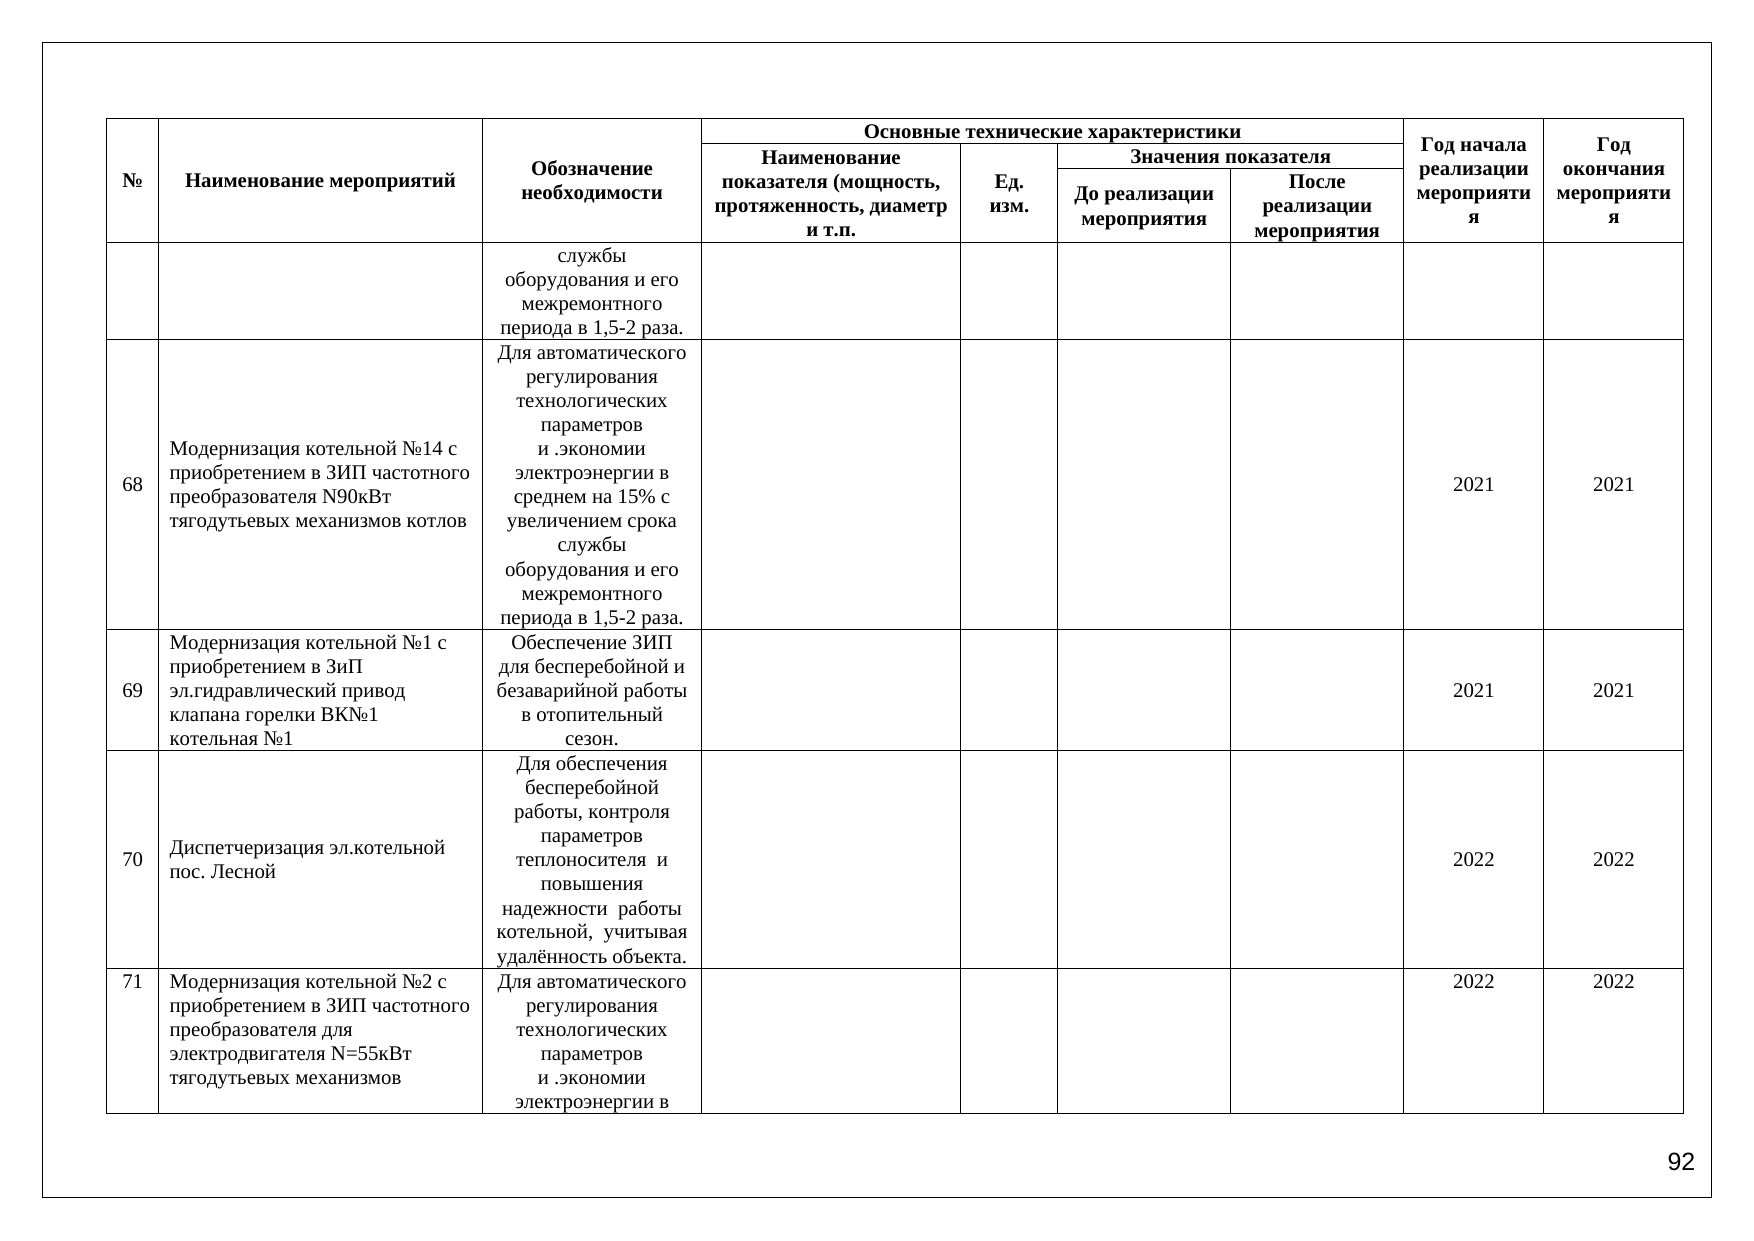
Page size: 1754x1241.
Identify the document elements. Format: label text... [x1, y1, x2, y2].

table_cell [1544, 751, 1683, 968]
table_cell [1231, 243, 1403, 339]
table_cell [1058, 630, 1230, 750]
table_header № [107, 119, 158, 242]
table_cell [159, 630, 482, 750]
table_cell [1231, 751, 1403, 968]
table_header Основные технические характеристики [702, 119, 1403, 143]
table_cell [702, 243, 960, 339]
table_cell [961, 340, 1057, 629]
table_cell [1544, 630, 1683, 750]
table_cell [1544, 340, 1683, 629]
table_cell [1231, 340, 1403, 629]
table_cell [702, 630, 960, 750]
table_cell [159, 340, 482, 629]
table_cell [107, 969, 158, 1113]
table_header Обозначение необходимости [483, 119, 701, 242]
table_cell После реализации мероприятия [1231, 169, 1403, 242]
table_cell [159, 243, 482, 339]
table_header Год начала реализации мероприятия [1404, 119, 1543, 242]
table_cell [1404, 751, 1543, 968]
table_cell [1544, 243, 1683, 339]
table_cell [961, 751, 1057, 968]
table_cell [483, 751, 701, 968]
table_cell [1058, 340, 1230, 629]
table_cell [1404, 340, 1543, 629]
table_cell Наименование показателя (мощность, протяженность, диаметр и т.п. [702, 144, 960, 242]
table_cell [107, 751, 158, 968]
table_cell Значения показателя [1058, 144, 1403, 168]
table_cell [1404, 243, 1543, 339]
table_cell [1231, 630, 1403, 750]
table_header Год окончания мероприятия [1544, 119, 1683, 242]
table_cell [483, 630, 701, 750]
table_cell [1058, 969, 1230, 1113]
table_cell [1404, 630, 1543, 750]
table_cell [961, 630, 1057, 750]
table_cell До реализации мероприятия [1058, 169, 1230, 242]
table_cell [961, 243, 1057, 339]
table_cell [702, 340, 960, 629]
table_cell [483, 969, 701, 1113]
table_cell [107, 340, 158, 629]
table_header Наименование мероприятий [159, 119, 482, 242]
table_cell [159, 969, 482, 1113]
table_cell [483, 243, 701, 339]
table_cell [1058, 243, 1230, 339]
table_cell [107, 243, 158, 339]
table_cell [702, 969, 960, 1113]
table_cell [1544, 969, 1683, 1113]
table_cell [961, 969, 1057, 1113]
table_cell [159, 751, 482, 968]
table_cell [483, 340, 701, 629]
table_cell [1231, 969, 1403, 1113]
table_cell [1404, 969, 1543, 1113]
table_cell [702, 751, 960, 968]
table_cell Ед. изм. [961, 144, 1057, 242]
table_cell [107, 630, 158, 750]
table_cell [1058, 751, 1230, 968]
